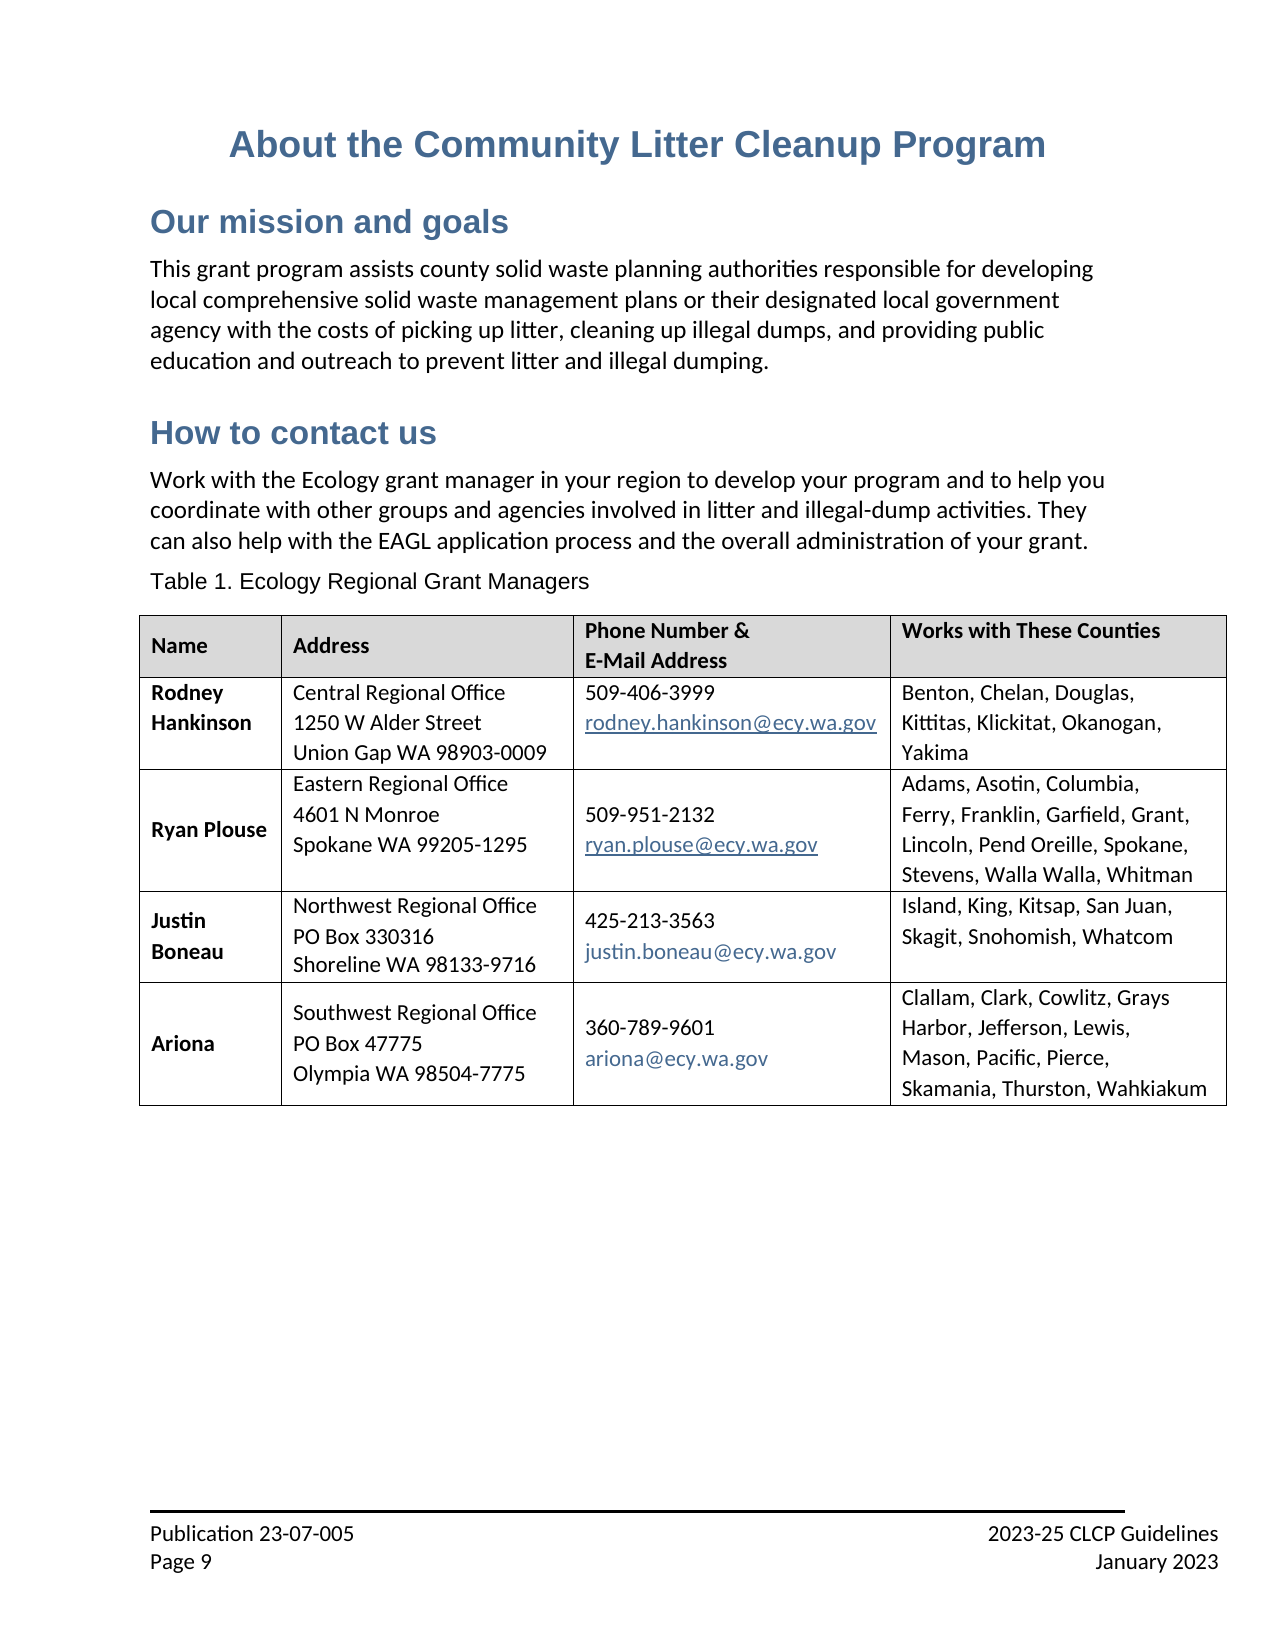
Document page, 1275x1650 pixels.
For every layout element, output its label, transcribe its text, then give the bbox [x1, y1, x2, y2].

table_cell 360-789-9601 ariona@ecy.wa.gov [574, 983, 890, 1104]
table_cell Eastern Regional Office 4601 N Monroe Spokane WA 99205-1295 [282, 770, 573, 891]
table_cell Ryan Plouse [140, 770, 281, 891]
table_header Phone Number & E-Mail Address [574, 616, 890, 677]
table_cell 509-951-2132 ryan.plouse@ecy.wa.gov [574, 770, 890, 891]
table_cell Clallam, Clark, Cowlitz, Grays Harbor, Jefferson, Lewis, Mason, Pacific, Pierce, Skamania, Thurston, Wahkiakum [891, 983, 1226, 1104]
subtitle Our mission and goals [150, 202, 1125, 241]
subtitle How to contact us [150, 413, 1125, 451]
table_cell Southwest Regional Office PO Box 47775 Olympia WA 98504-7775 [282, 983, 573, 1104]
table_cell Central Regional Office 1250 W Alder Street Union Gap WA 98903-0009 [282, 678, 573, 768]
subtitle About the Community Litter Cleanup Program [150, 122, 1125, 165]
table_cell Island, King, Kitsap, San Juan, Skagit, Snohomish, Whatcom [891, 892, 1226, 982]
table_header Works with These Counties [891, 616, 1226, 677]
table_cell 509-406-3999 rodney.hankinson@ecy.wa.gov [574, 678, 890, 768]
table_cell Adams, Asotin, Columbia, Ferry, Franklin, Garfield, Grant, Lincoln, Pend Oreille, Spokane, Stevens, Walla Walla, Whitman [891, 770, 1226, 891]
table_cell Northwest Regional Office PO Box 330316 Shoreline WA 98133-9716 [282, 892, 573, 982]
table_header Address [282, 616, 573, 677]
table_cell Ariona [140, 983, 281, 1104]
table_header Name [140, 616, 281, 677]
table_cell Benton, Chelan, Douglas, Kittitas, Klickitat, Okanogan, Yakima [891, 678, 1226, 768]
table_cell Justin Boneau [140, 892, 281, 982]
table_cell Rodney Hankinson [140, 678, 281, 768]
table_cell 425-213-3563 justin.boneau@ecy.wa.gov [574, 892, 890, 982]
text Work with the Ecology grant manager in your region to develop your program and to help you coordinate with other groups and agencies involved in litter and illegal-dump activities. They can also help with the EAGL application process and the overall administration of your grant. [150, 464, 1125, 556]
text This grant program assists county solid waste planning authorities responsible for developing local comprehensive solid waste management plans or their designated local government agency with the costs of picking up litter, cleaning up illegal dumps, and providing public education and outreach to prevent litter and illegal dumping. [150, 253, 1125, 376]
